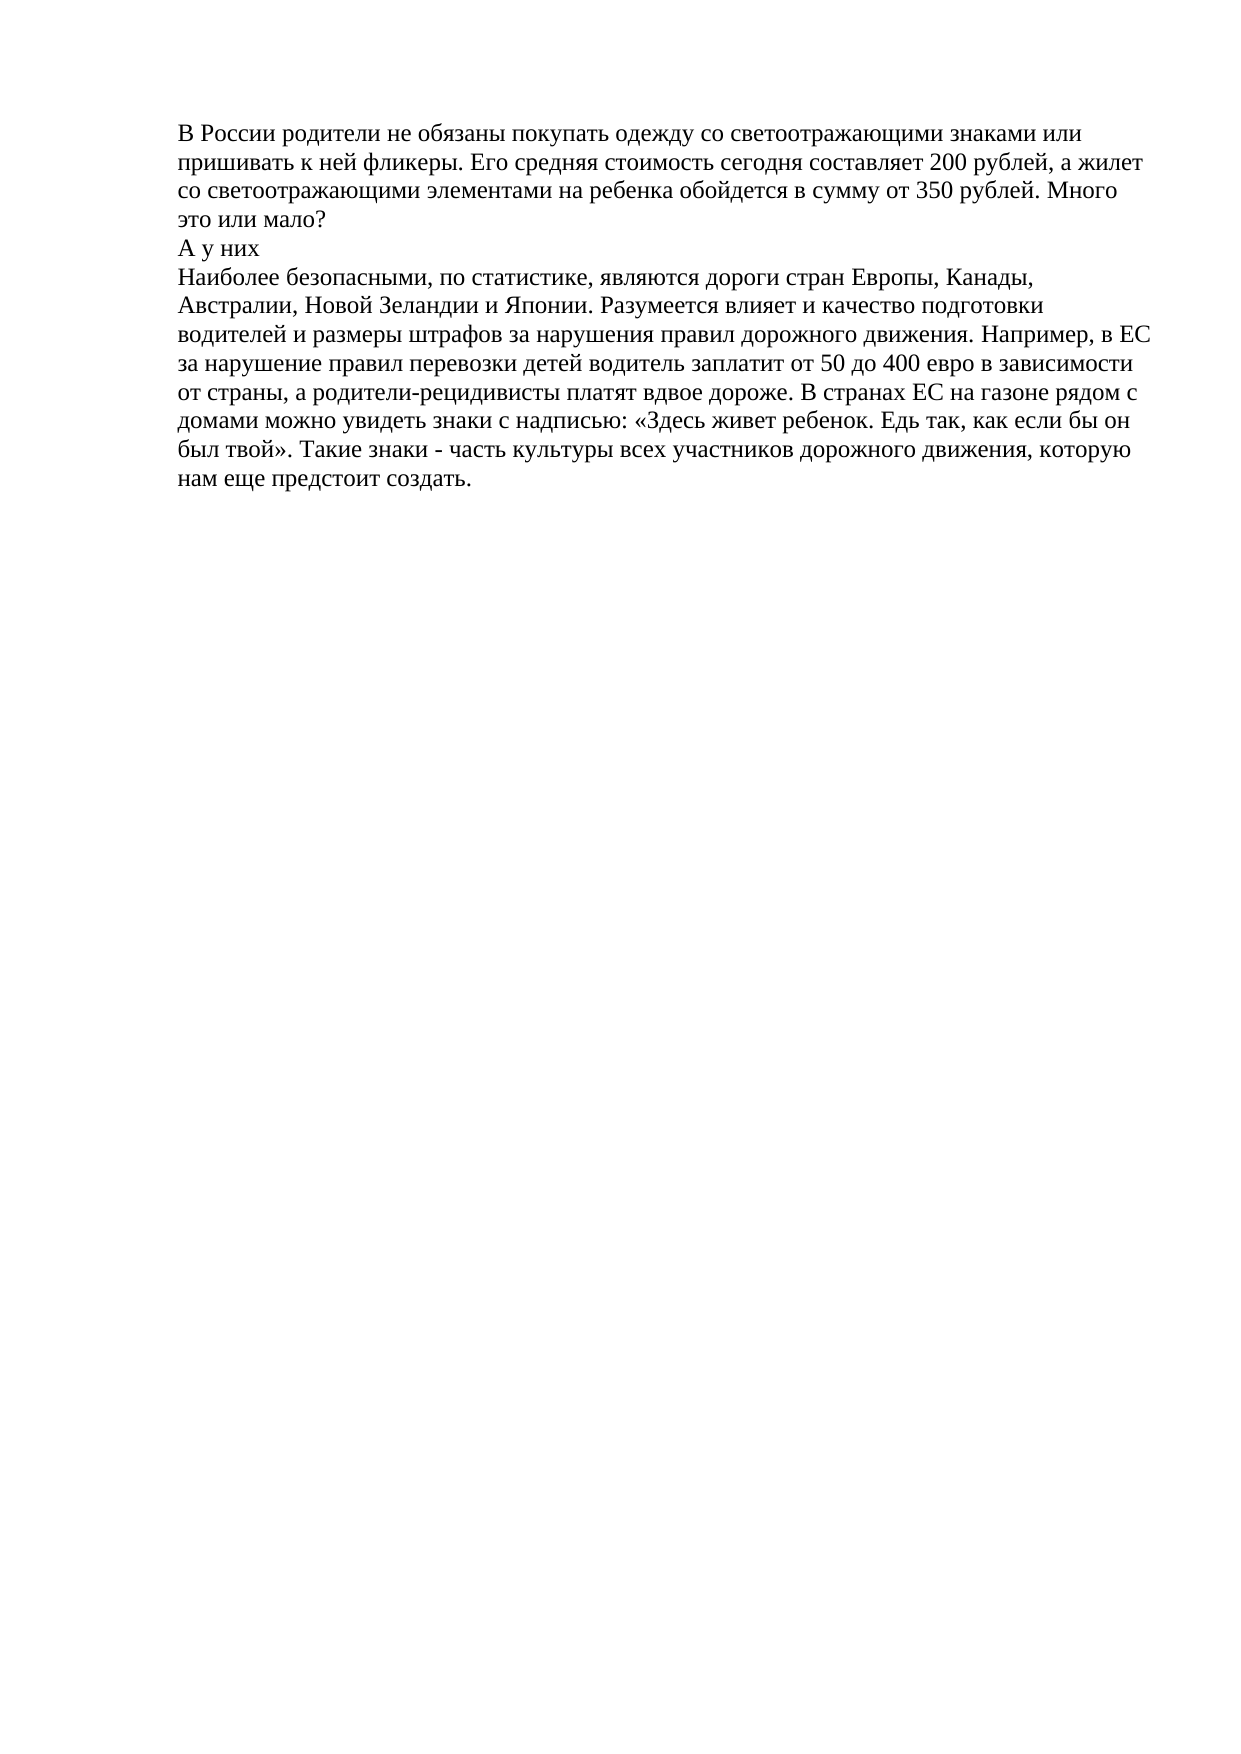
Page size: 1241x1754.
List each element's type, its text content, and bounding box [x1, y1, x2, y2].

text А у них [177, 233, 1152, 262]
text Наиболее безопасными, по статистике, являются дороги стран Европы, Канады, Австралии, Новой Зеландии и Японии. Разумеется влияет и качество подготовки водителей и размеры штрафов за нарушения правил дорожного движения. Например, в ЕС за нарушение правил перевозки детей водитель заплатит от 50 до 400 евро в зависимости от страны, а родители-рецидивисты платят вдвое дороже. В странах ЕС на газоне рядом с домами можно увидеть знаки с надписью: «Здесь живет ребенок. Едь так, как если бы он был твой». Такие знаки - часть культуры всех участников дорожного движения, которую нам еще предстоит создать. [177, 262, 1152, 492]
text В России родители не обязаны покупать одежду со светоотражающими знаками или пришивать к ней фликеры. Его средняя стоимость сегодня составляет 200 рублей, а жилет со светоотражающими элементами на ребенка обойдется в сумму от 350 рублей. Много это или мало? [177, 118, 1152, 233]
